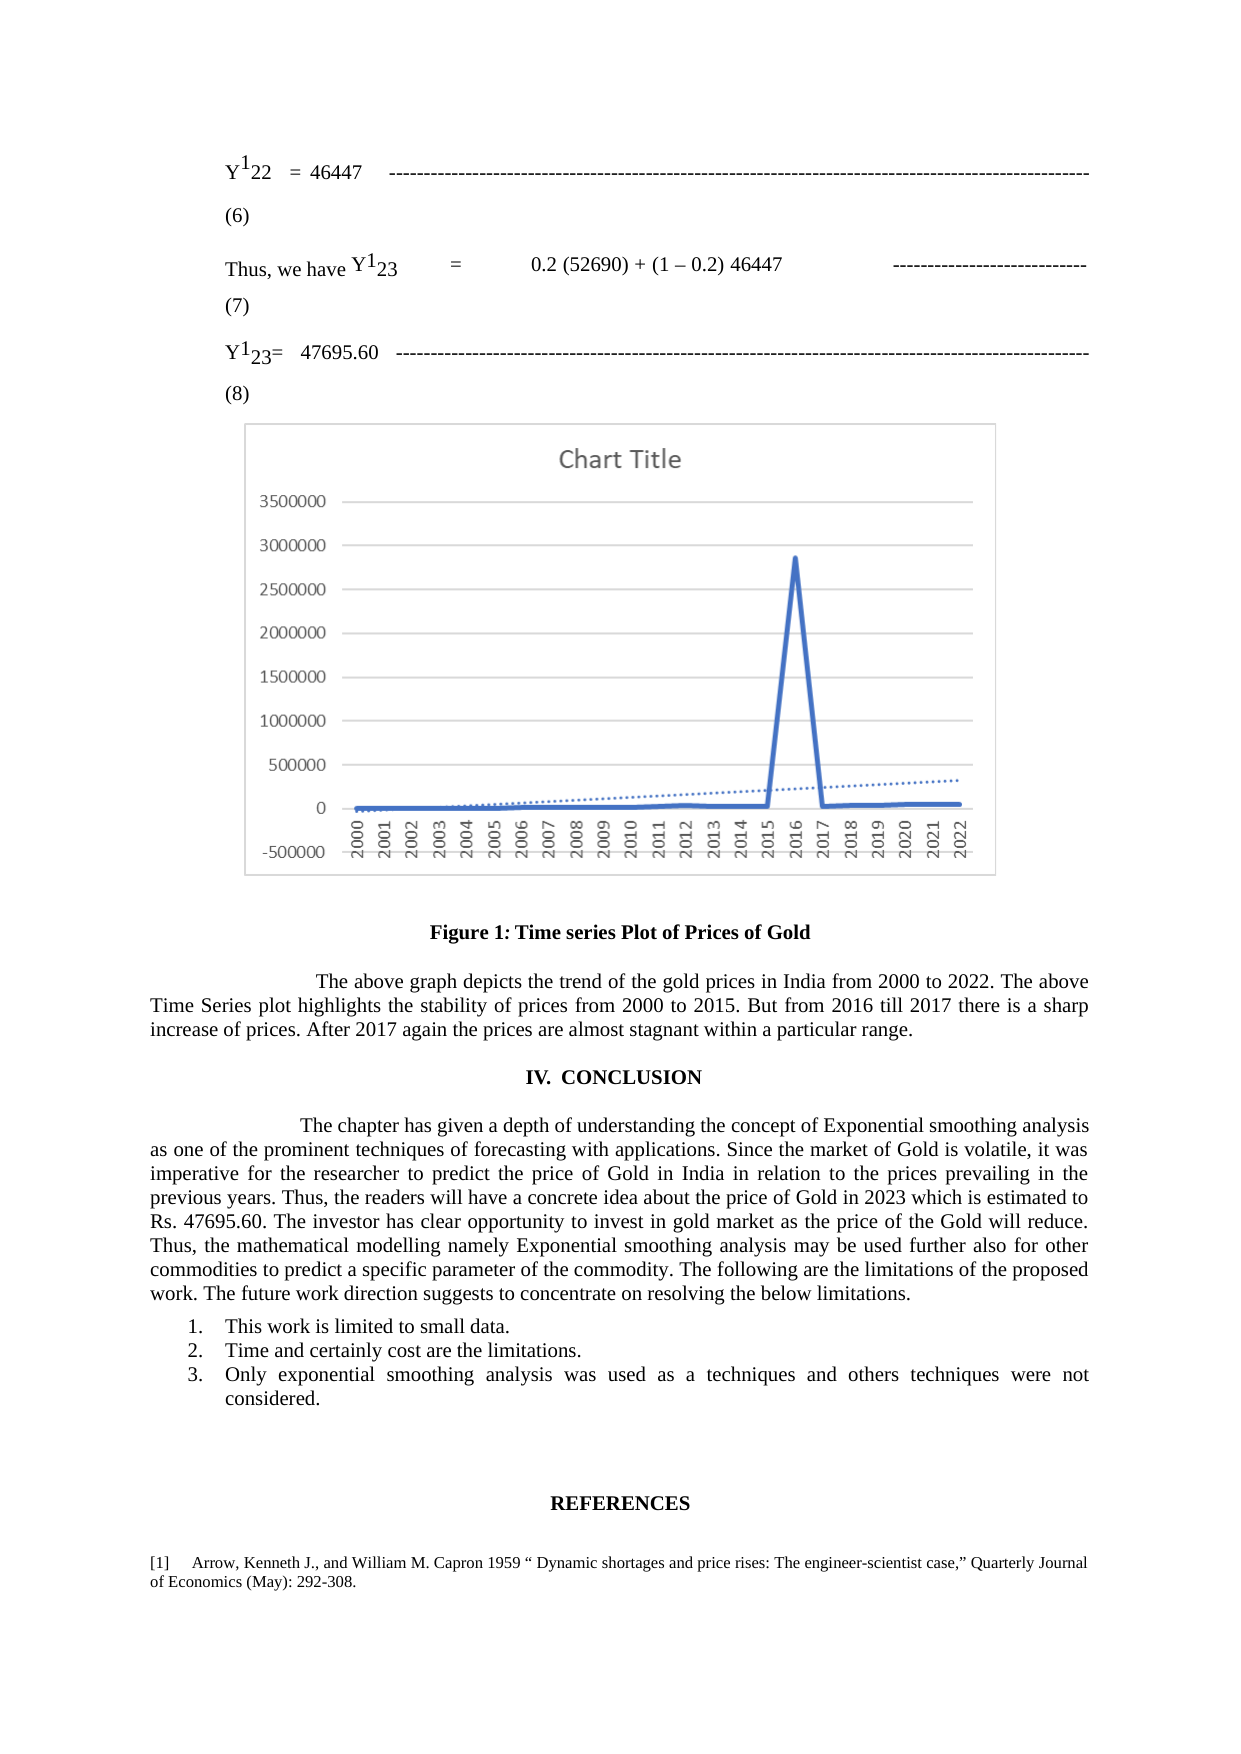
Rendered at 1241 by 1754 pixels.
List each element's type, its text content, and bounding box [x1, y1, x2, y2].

subtitle Figure 1: Time series Plot of Prices of Gold [150, 919, 1090, 944]
list This work is limited to small data. [187, 1314, 1090, 1338]
subtitle REFERENCES [150, 1491, 1090, 1514]
list Only exponential smoothing analysis was used as a techniques and others techniques were not considered. [187, 1362, 1090, 1410]
text The above graph depicts the trend of the gold prices in India from 2000 to 2022. The above Time Series plot highlights the stability of prices from 2000 to 2015. But from 2016 till 2017 there is a sharp increase of prices. After 2017 again the prices are almost stagnant within a particular range. [150, 968, 1090, 1041]
list Time and certainly cost are the limitations. [187, 1338, 1090, 1362]
text Y123 = 47695.60 ----------------------------------------------------------------------------------------------------(8) [225, 335, 1090, 405]
text The chapter has given a depth of understanding the concept of Exponential smoothing analysis as one of the prominent techniques of forecasting with applications. Since the market of Gold is volatile, it was imperative for the researcher to predict the price of Gold in India in relation to the prices prevailing in the previous years. Thus, the readers will have a concrete idea about the price of Gold in 2023 which is estimated to Rs. 47695.60. The investor has clear opportunity to invest in gold market as the price of the Gold will reduce. Thus, the mathematical modelling namely Exponential smoothing analysis may be used further also for other commodities to predict a specific parameter of the commodity. The following are the limitations of the proposed work. The future work direction suggests to concentrate on resolving the below limitations. [150, 1113, 1090, 1305]
text Y122 = 46447 -----------------------------------------------------------------------------------------------------(6) [225, 150, 1090, 227]
subtitle CONCLUSION [150, 1065, 1090, 1089]
text Thus, we have Y123 = 0.2 (52690) + (1 – 0.2) 46447 ----------------------------(7) [225, 247, 1090, 317]
text Arrow, Kenneth J., and William M. Capron 1959 “ Dynamic shortages and price rises: The engineer-scientist case,” Quarterly Journal of Economics (May): 292-308. [150, 1553, 1090, 1591]
picture [244, 423, 997, 876]
